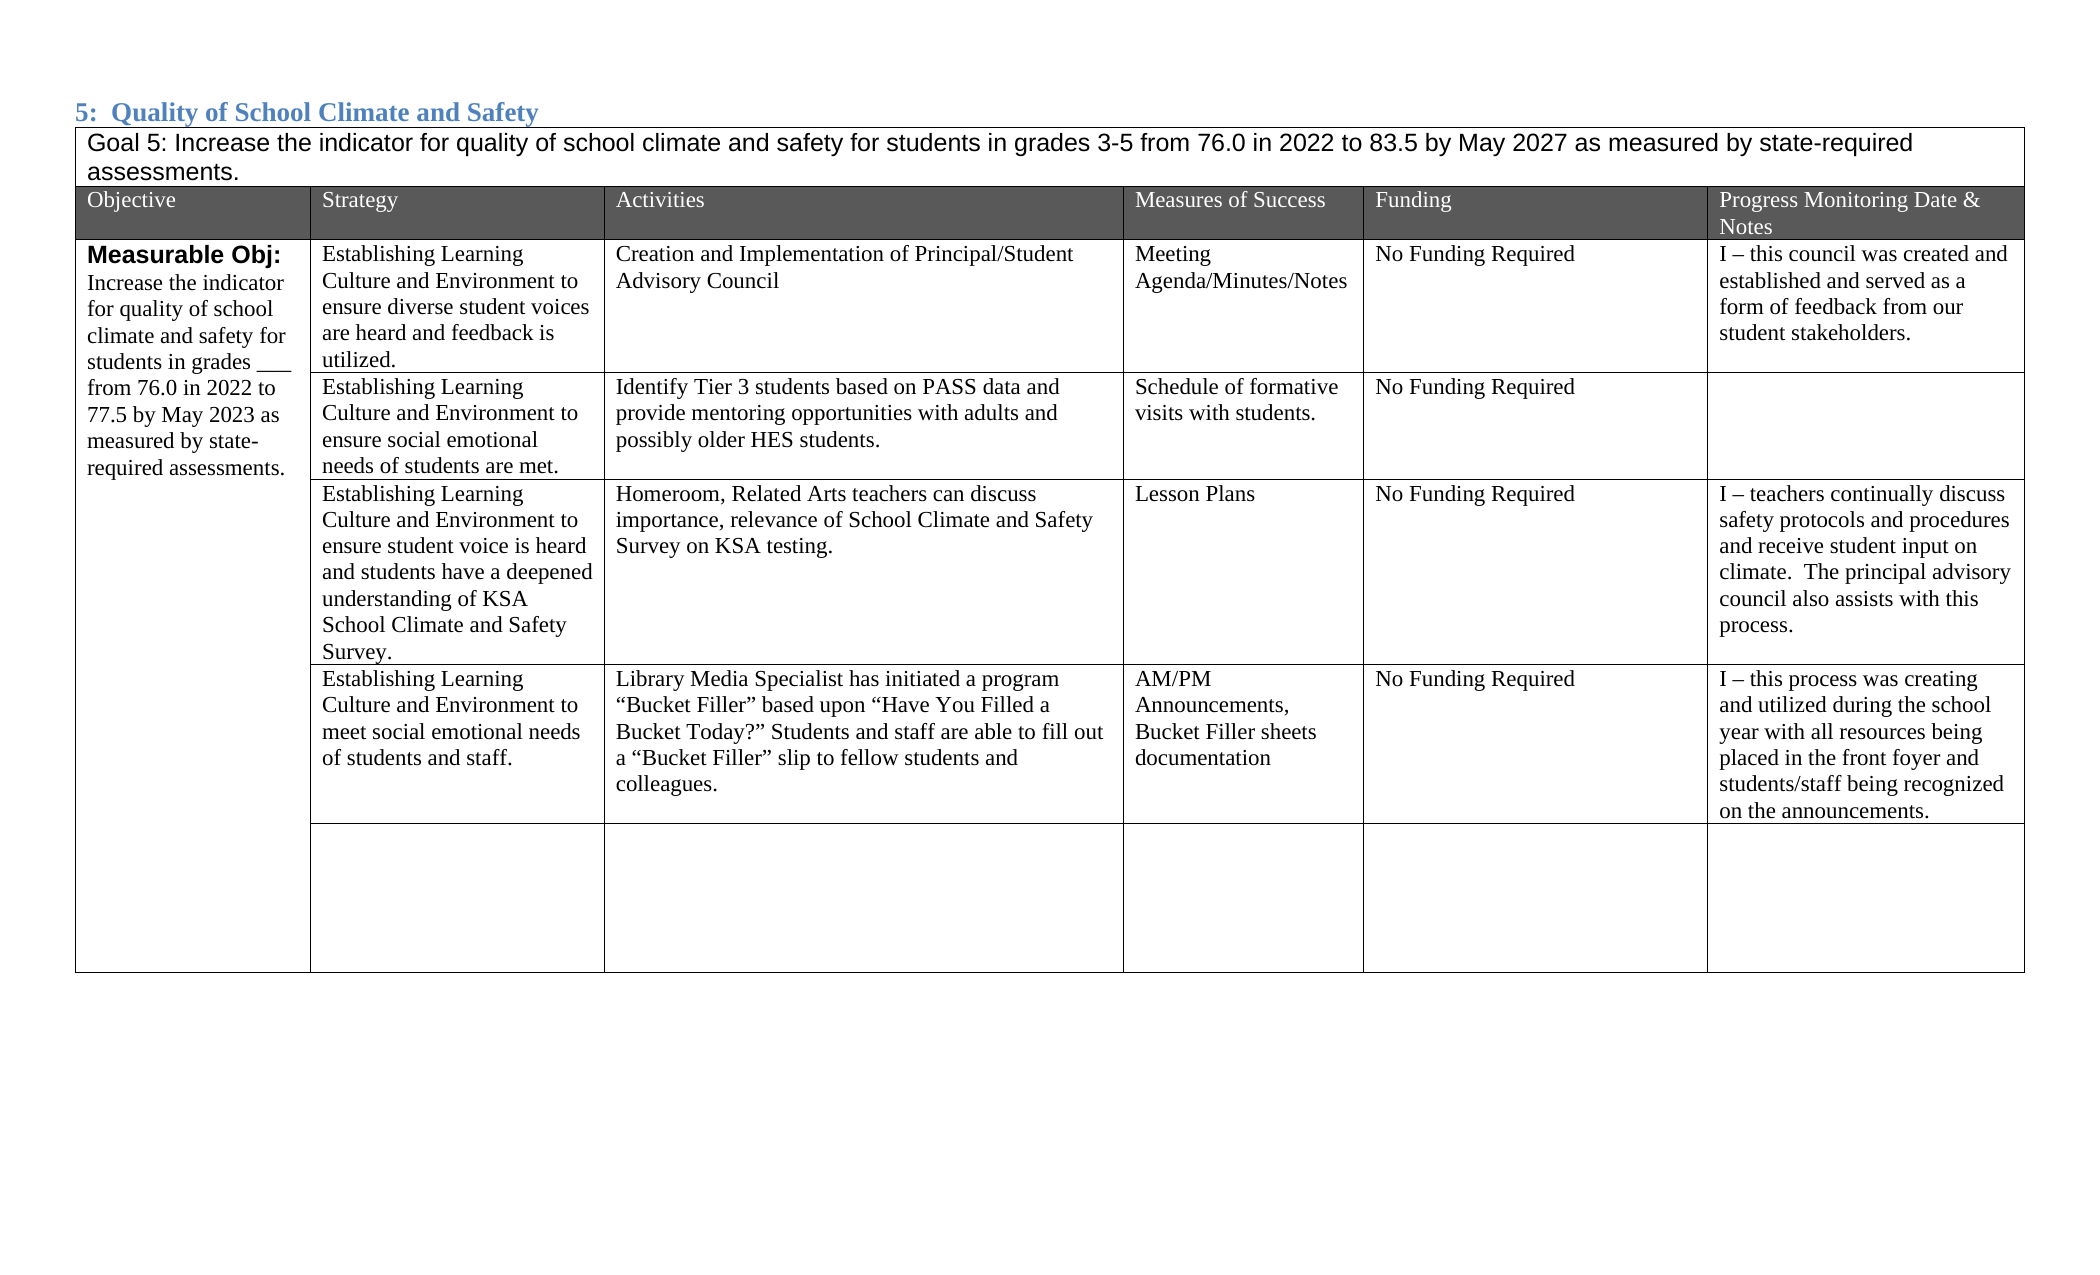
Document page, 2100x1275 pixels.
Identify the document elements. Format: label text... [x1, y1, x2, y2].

table_cell No Funding Required [1364, 373, 1707, 478]
table_cell Funding [1364, 187, 1707, 239]
table_cell No Funding Required [1364, 240, 1707, 372]
table_cell [311, 824, 604, 972]
table_cell Schedule of formative visits with students. [1124, 373, 1363, 478]
table_cell Measurable Obj: Increase the indicator for quality of school climate and safety for students in grades ___ from 76.0 in 2022 to 77.5 by May 2023 as measured by state-required assessments. [76, 240, 310, 972]
table_cell Activities [605, 187, 1123, 239]
subtitle 5: Quality of School Climate and Safety [75, 96, 2025, 127]
table_cell Progress Monitoring Date & Notes [1708, 187, 2024, 239]
table_cell [1708, 373, 2024, 478]
table_cell Measures of Success [1124, 187, 1363, 239]
table_cell Strategy [311, 187, 604, 239]
table_cell I – teachers continually discuss safety protocols and procedures and receive student input on climate. The principal advisory council also assists with this process. [1708, 480, 2024, 664]
table_cell [1708, 824, 2024, 972]
table_cell Lesson Plans [1124, 480, 1363, 664]
table_cell AM/PM Announcements, Bucket Filler sheets documentation [1124, 665, 1363, 823]
table_cell Establishing Learning Culture and Environment to ensure diverse student voices are heard and feedback is utilized. [311, 240, 604, 372]
table_cell Establishing Learning Culture and Environment to ensure student voice is heard and students have a deepened understanding of KSA School Climate and Safety Survey. [311, 480, 604, 664]
table_cell Homeroom, Related Arts teachers can discuss importance, relevance of School Climate and Safety Survey on KSA testing. [605, 480, 1123, 664]
table_cell [1124, 824, 1363, 972]
table_cell Library Media Specialist has initiated a program “Bucket Filler” based upon “Have You Filled a Bucket Today?” Students and staff are able to fill out a “Bucket Filler” slip to fellow students and colleagues. [605, 665, 1123, 823]
table_header Goal 5: Increase the indicator for quality of school climate and safety for students in grades 3-5 from 76.0 in 2022 to 83.5 by May 2027 as measured by state-required assessments. [76, 128, 2024, 186]
table_cell I – this process was creating and utilized during the school year with all resources being placed in the front foyer and students/staff being recognized on the announcements. [1708, 665, 2024, 823]
table_cell Meeting Agenda/Minutes/Notes [1124, 240, 1363, 372]
table_cell No Funding Required [1364, 480, 1707, 664]
table_cell Identify Tier 3 students based on PASS data and provide mentoring opportunities with adults and possibly older HES students. [605, 373, 1123, 478]
table_cell [605, 824, 1123, 972]
table_cell Establishing Learning Culture and Environment to meet social emotional needs of students and staff. [311, 665, 604, 823]
table_cell Objective [76, 187, 310, 239]
table_cell I – this council was created and established and served as a form of feedback from our student stakeholders. [1708, 240, 2024, 372]
table_cell [1364, 824, 1707, 972]
table_cell Establishing Learning Culture and Environment to ensure social emotional needs of students are met. [311, 373, 604, 478]
table_cell No Funding Required [1364, 665, 1707, 823]
table_cell Creation and Implementation of Principal/Student Advisory Council [605, 240, 1123, 372]
